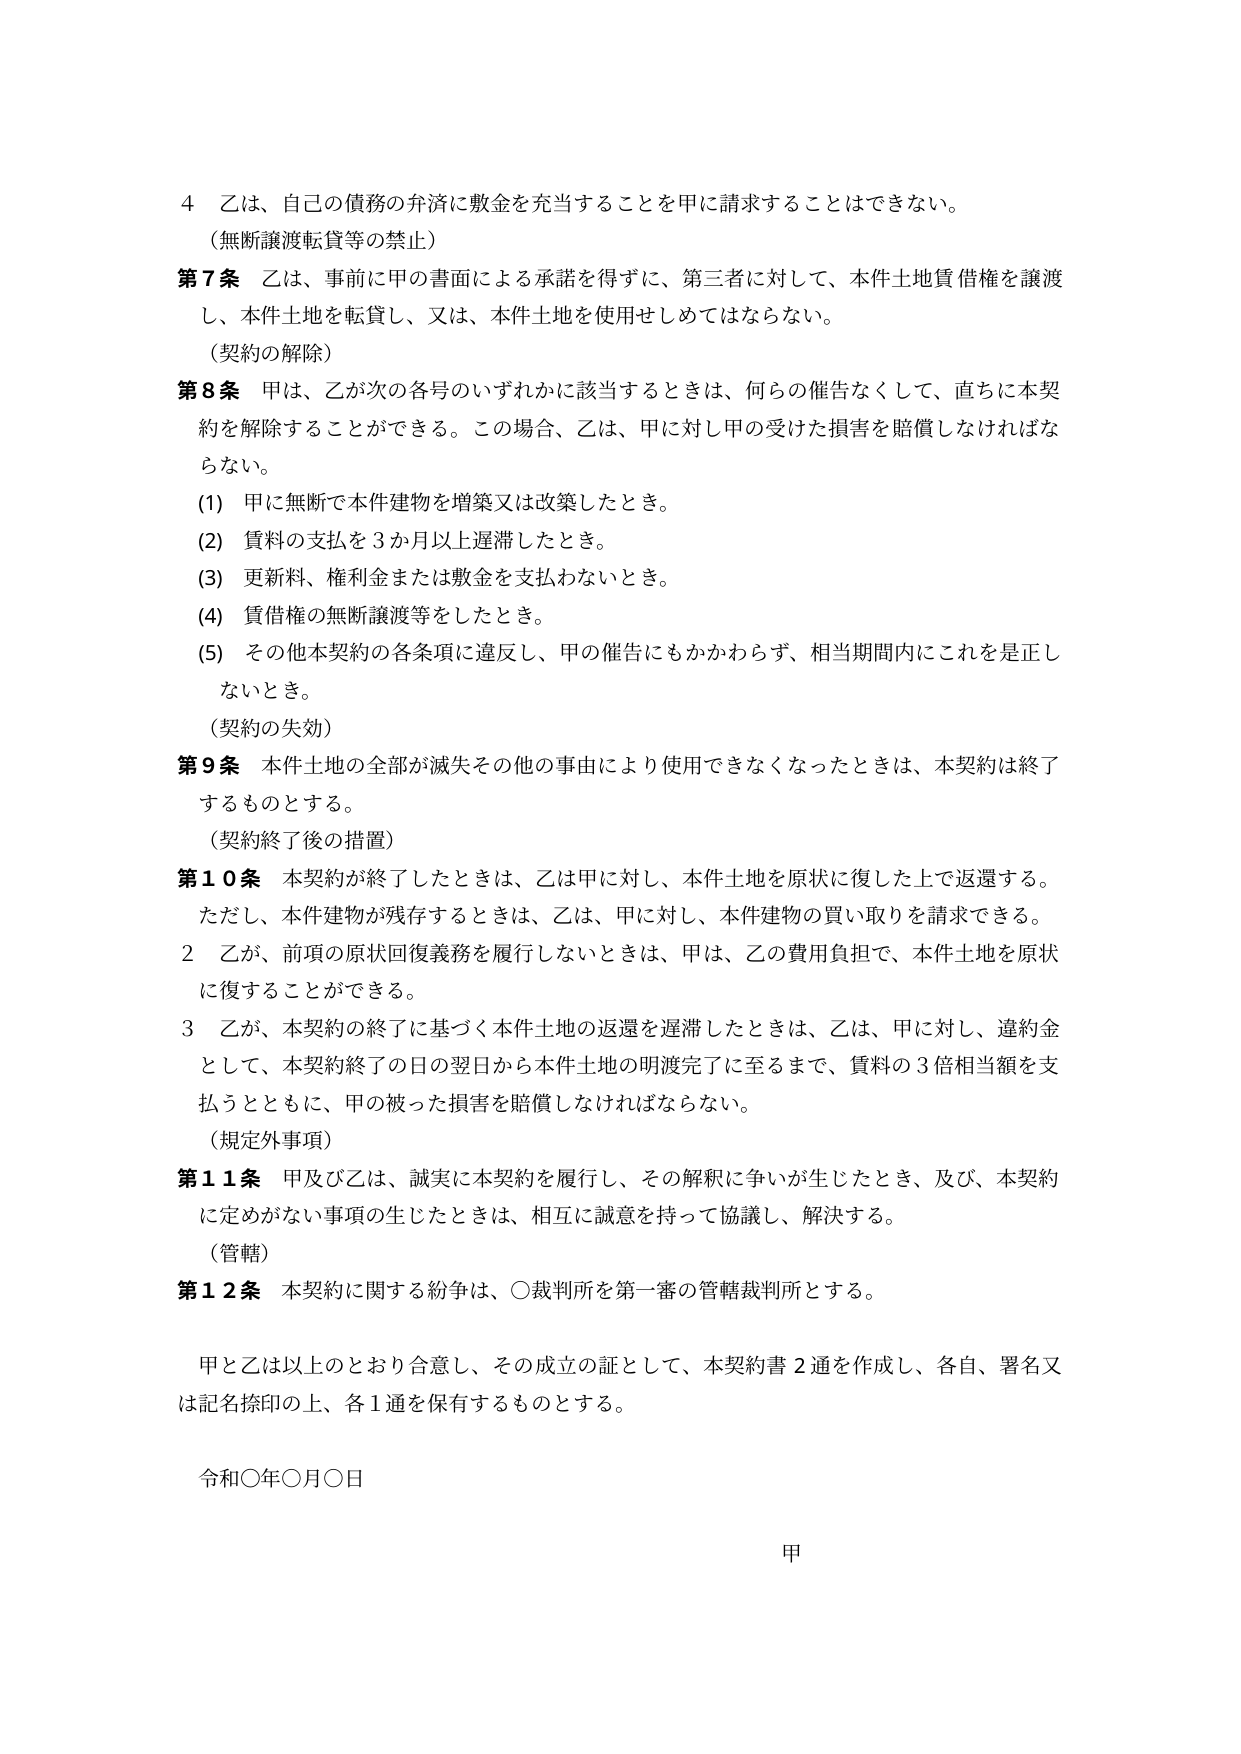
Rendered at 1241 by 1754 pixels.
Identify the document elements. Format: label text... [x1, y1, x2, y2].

text 第１１条 甲及び乙は、誠実に本契約を履行し、その解釈に争いが生じたとき、及び、本契約に定めがない事項の生じたときは、相互に誠意を持って協議し、解決する。 [177, 1158, 1063, 1233]
text （無断譲渡転貸等の禁止） [177, 221, 1063, 258]
text (3) 更新料、権利金または敷金を支払わないとき。 [177, 558, 1063, 596]
text ３ 乙が、本契約の終了に基づく本件土地の返還を遅滞したときは、乙は、甲に対し、違約金として、本契約終了の日の翌日から本件土地の明渡完了に至るまで、賃料の３倍相当額を支払うとともに、甲の被った損害を賠償しなければならない。 [177, 1008, 1063, 1121]
text 令和〇年○月○日 [177, 1458, 1063, 1496]
text 甲 [177, 1533, 1063, 1571]
text 第９条 本件土地の全部が滅失その他の事由により使用できなくなったときは、本契約は終了するものとする。 [177, 746, 1063, 821]
text (5) その他本契約の各条項に違反し、甲の催告にもかかわらず、相当期間内にこれを是正しないとき。 [177, 633, 1063, 708]
text （契約の失効） [177, 708, 1063, 746]
text ２ 乙が、前項の原状回復義務を履行しないときは、甲は、乙の費用負担で、本件土地を原状に復することができる。 [177, 933, 1063, 1008]
text (4) 賃借権の無断譲渡等をしたとき。 [177, 596, 1063, 633]
text （契約の解除） [177, 333, 1063, 371]
text (1) 甲に無断で本件建物を増築又は改築したとき。 [177, 483, 1063, 521]
text （規定外事項） [177, 1121, 1063, 1158]
text 甲と乙は以上のとおり合意し、その成立の証として、本契約書2通を作成し、各自、署名又は記名捺印の上、各１通を保有するものとする。 [177, 1346, 1063, 1421]
text (2) 賃料の支払を３か月以上遅滞したとき。 [177, 521, 1063, 558]
text 第７条 乙は、事前に甲の書面による承諾を得ずに、第三者に対して、本件土地賃借権を譲渡し、本件土地を転貸し、又は、本件土地を使用せしめてはならない。 [177, 258, 1063, 333]
text ４ 乙は、自己の債務の弁済に敷金を充当することを甲に請求することはできない。 [177, 183, 1063, 221]
text （管轄） [177, 1233, 1063, 1271]
text 第１０条 本契約が終了したときは、乙は甲に対し、本件土地を原状に復した上で返還する。ただし、本件建物が残存するときは、乙は、甲に対し、本件建物の買い取りを請求できる。 [177, 858, 1063, 933]
text 第１２条 本契約に関する紛争は、○裁判所を第一審の管轄裁判所とする。 [177, 1271, 1063, 1308]
text （契約終了後の措置） [177, 821, 1063, 858]
text 第８条 甲は、乙が次の各号のいずれかに該当するときは、何らの催告なくして、直ちに本契約を解除することができる。この場合、乙は、甲に対し甲の受けた損害を賠償しなければならない。 [177, 371, 1063, 483]
